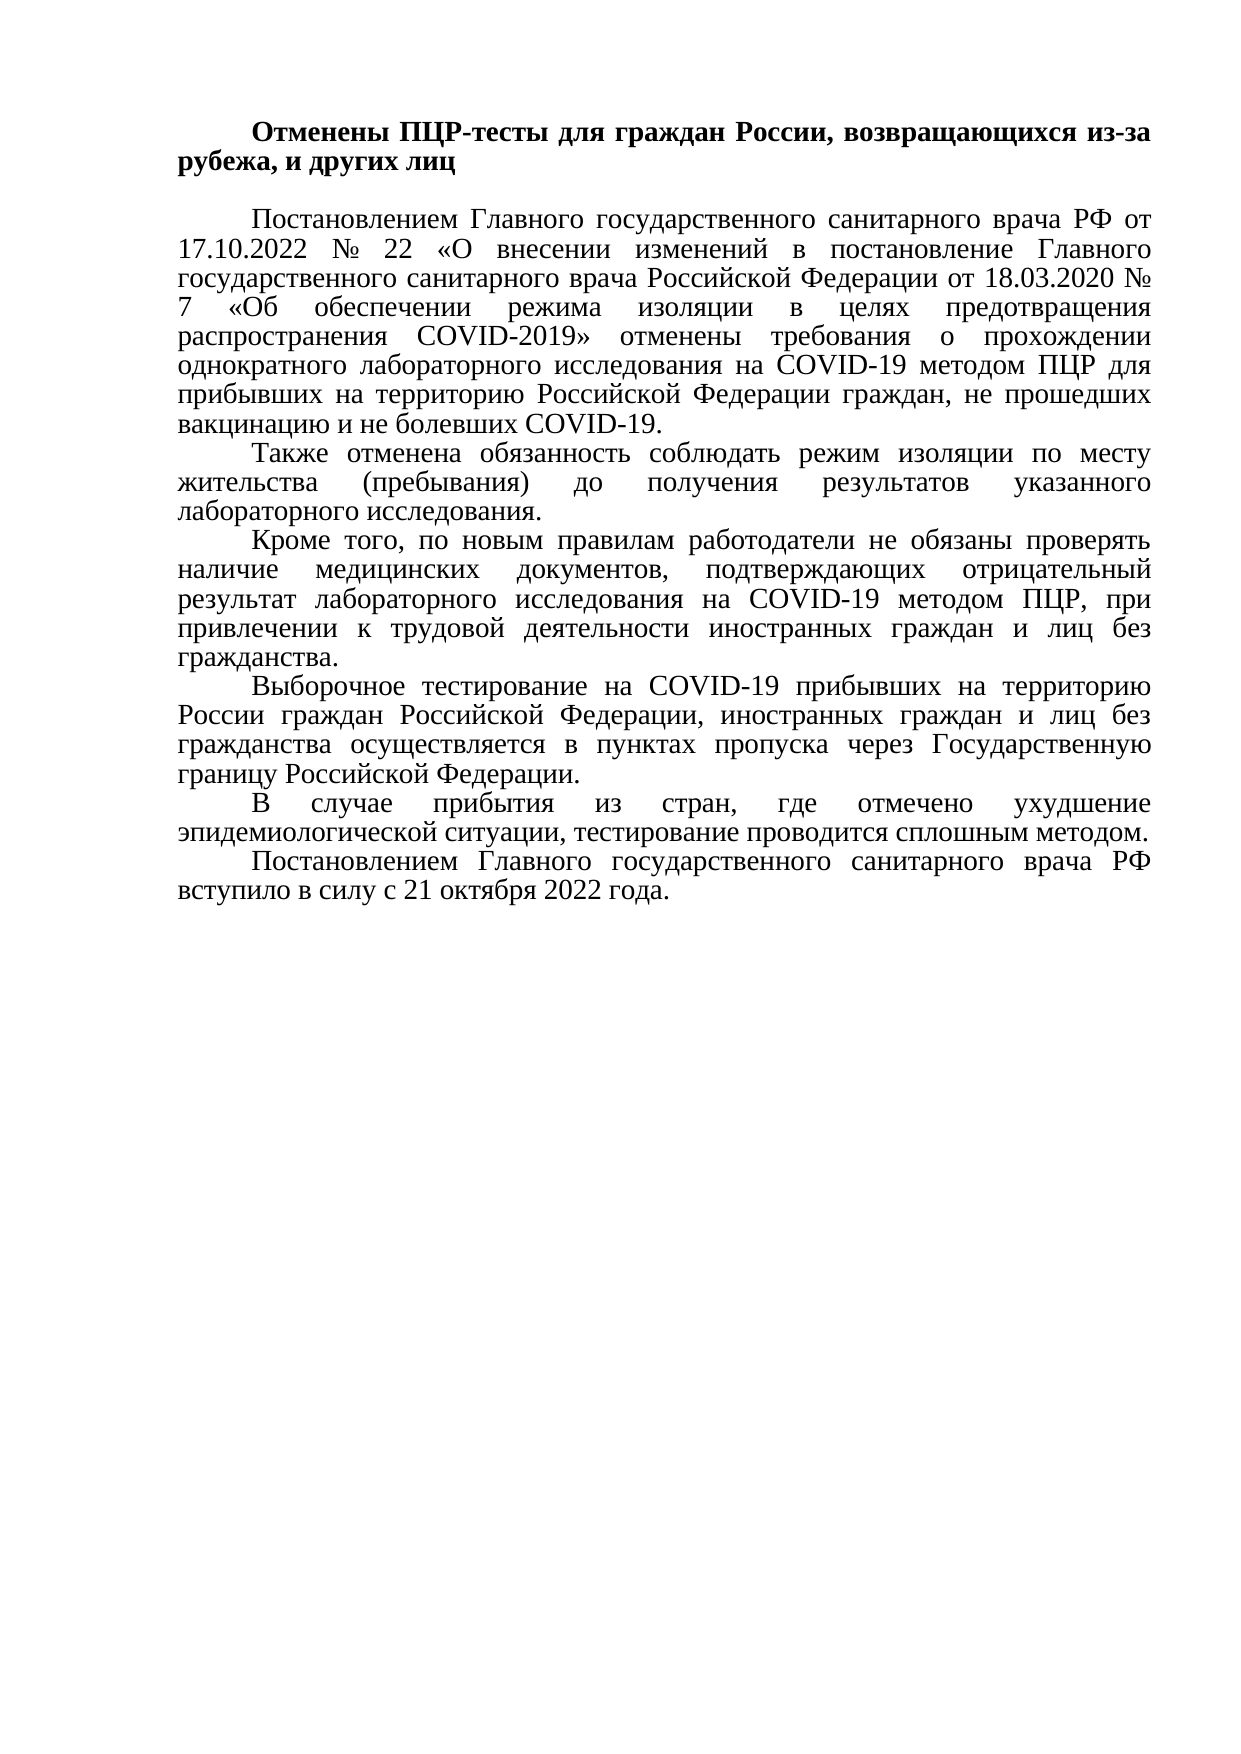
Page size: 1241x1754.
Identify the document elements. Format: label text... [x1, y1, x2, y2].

text Кроме того, по новым правилам работодатели не обязаны проверять наличие медицинских документов, подтверждающих отрицательный результат лабораторного исследования на COVID-19 методом ПЦР, при привлечении к трудовой деятельности иностранных граждан и лиц без гражданства. [177, 526, 1152, 672]
text Также отменена обязанность соблюдать режим изоляции по месту жительства (пребывания) до получения результатов указанного лабораторного исследования. [177, 439, 1152, 526]
text Постановлением Главного государственного санитарного врача РФ от 17.10.2022 № 22 «О внесении изменений в постановление Главного государственного санитарного врача Российской Федерации от 18.03.2020 № 7 «Об обеспечении режима изоляции в целях предотвращения распространения COVID-2019» отменены требования о прохождении однократного лабораторного исследования на COVID-19 методом ПЦР для прибывших на территорию Российской Федерации граждан, не прошедших вакцинацию и не болевших COVID-19. [177, 206, 1152, 439]
text Отменены ПЦР-тесты для граждан России, возвращающихся из-за рубежа, и других лиц [177, 118, 1152, 176]
text Постановлением Главного государственного санитарного врача РФ вступило в силу с 21 октября 2022 года. [177, 847, 1152, 906]
text Выборочное тестирование на COVID-19 прибывших на территорию России граждан Российской Федерации, иностранных граждан и лиц без гражданства осуществляется в пунктах пропуска через Государственную границу Российской Федерации. [177, 672, 1152, 789]
text В случае прибытия из стран, где отмечено ухудшение эпидемиологической ситуации, тестирование проводится сплошным методом. [177, 789, 1152, 847]
